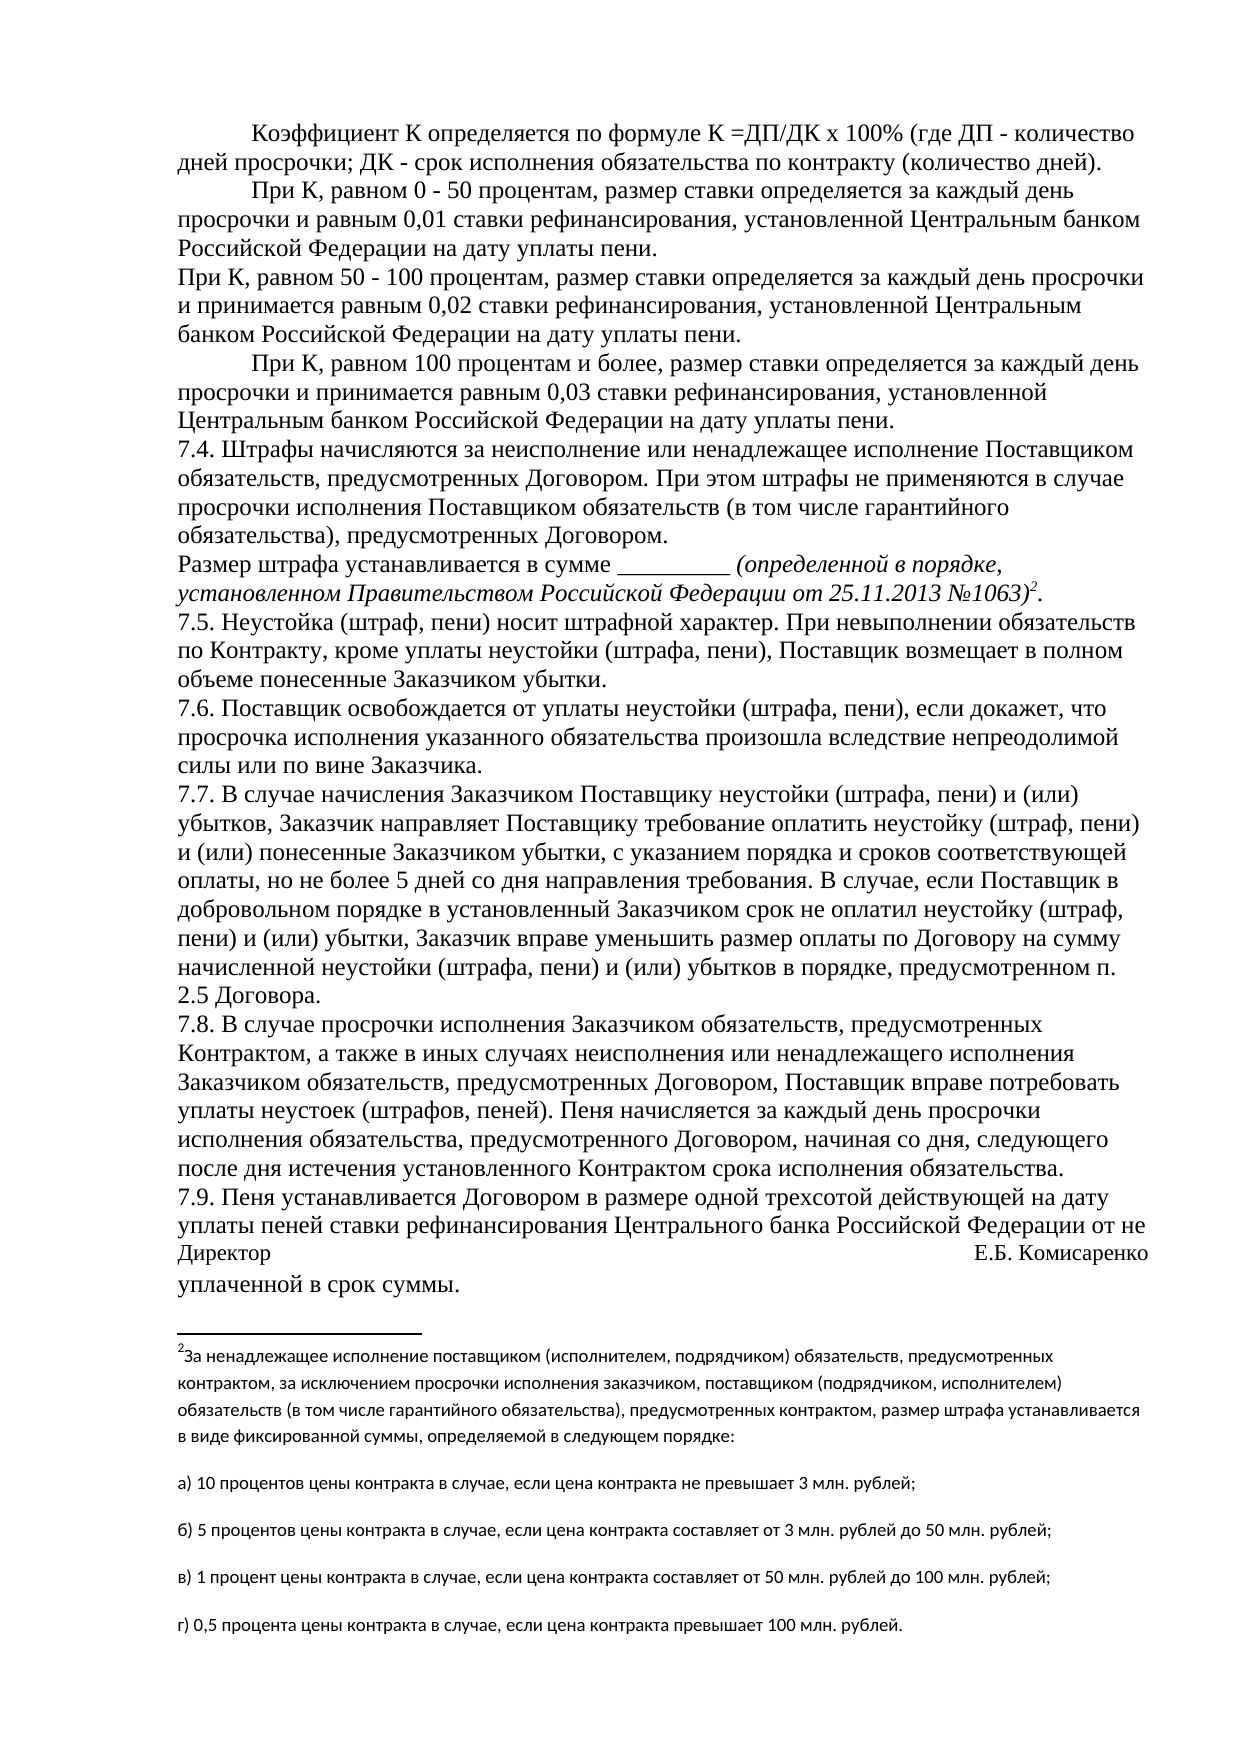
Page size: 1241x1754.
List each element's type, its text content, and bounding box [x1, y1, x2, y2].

text 7.9. Пеня устанавливается Договором в размере одной трехсотой действующей на дату уплаты пеней ставки рефинансирования Центрального банка Российской Федерации от не [177, 1182, 1152, 1239]
text 7.8. В случае просрочки исполнения Заказчиком обязательств, предусмотренных Контрактом, а также в иных случаях неисполнения или ненадлежащего исполнения Заказчиком обязательств, предусмотренных Договором, Поставщик вправе потребовать уплаты неустоек (штрафов, пеней). Пеня начисляется за каждый день просрочки исполнения обязательства, предусмотренного Договором, начиная со дня, следующего после дня истечения установленного Контрактом срока исполнения обязательства. [177, 1009, 1152, 1182]
text 7.5. Неустойка (штраф, пени) носит штрафной характер. При невыполнении обязательств по Контракту, кроме уплаты неустойки (штрафа, пени), Поставщик возмещает в полном объеме понесенные Заказчиком убытки. [177, 607, 1152, 693]
text 7.4. Штрафы начисляются за неисполнение или ненадлежащее исполнение Поставщиком обязательств, предусмотренных Договором. При этом штрафы не применяются в случае просрочки исполнения Поставщиком обязательств (в том числе гарантийного обязательства), предусмотренных Договором. [177, 434, 1152, 549]
text При К, равном 50 - 100 процентам, размер ставки определяется за каждый день просрочки и принимается равным 0,02 ставки рефинансирования, установленной Центральным банком Российской Федерации на дату уплаты пени. [177, 262, 1152, 348]
text 7.7. В случае начисления Заказчиком Поставщику неустойки (штрафа, пени) и (или) убытков, Заказчик направляет Поставщику требование оплатить неустойку (штраф, пени) и (или) понесенные Заказчиком убытки, с указанием порядка и сроков соответствующей оплаты, но не более 5 дней со дня направления требования. В случае, если Поставщик в добровольном порядке в установленный Заказчиком срок не оплатил неустойку (штраф, пени) и (или) убытки, Заказчик вправе уменьшить размер оплаты по Договору на сумму начисленной неустойки (штрафа, пени) и (или) убытков в порядке, предусмотренном п. 2.5 Договора. [177, 779, 1152, 1009]
text При К, равном 0 - 50 процентам, размер ставки определяется за каждый день просрочки и равным 0,01 ставки рефинансирования, установленной Центральным банком Российской Федерации на дату уплаты пени. [177, 176, 1152, 262]
text 7.6. Поставщик освобождается от уплаты неустойки (штрафа, пени), если докажет, что просрочка исполнения указанного обязательства произошла вследствие непреодолимой силы или по вине Заказчика. [177, 693, 1152, 779]
text Размер штрафа устанавливается в сумме _________ (определенной в порядке, установленном Правительством Российской Федерации от 25.11.2013 №1063). [177, 549, 1152, 607]
text Директор Е.Б. Комисаренко [177, 1239, 1152, 1266]
text Коэффициент К определяется по формуле К =ДП/ДК х 100% (где ДП - количество дней просрочки; ДК - срок исполнения обязательства по контракту (количество дней). [177, 118, 1152, 176]
text При К, равном 100 процентам и более, размер ставки определяется за каждый день просрочки и принимается равным 0,03 ставки рефинансирования, установленной Центральным банком Российской Федерации на дату уплаты пени. [177, 348, 1152, 434]
text уплаченной в срок суммы. [177, 1269, 1152, 1298]
